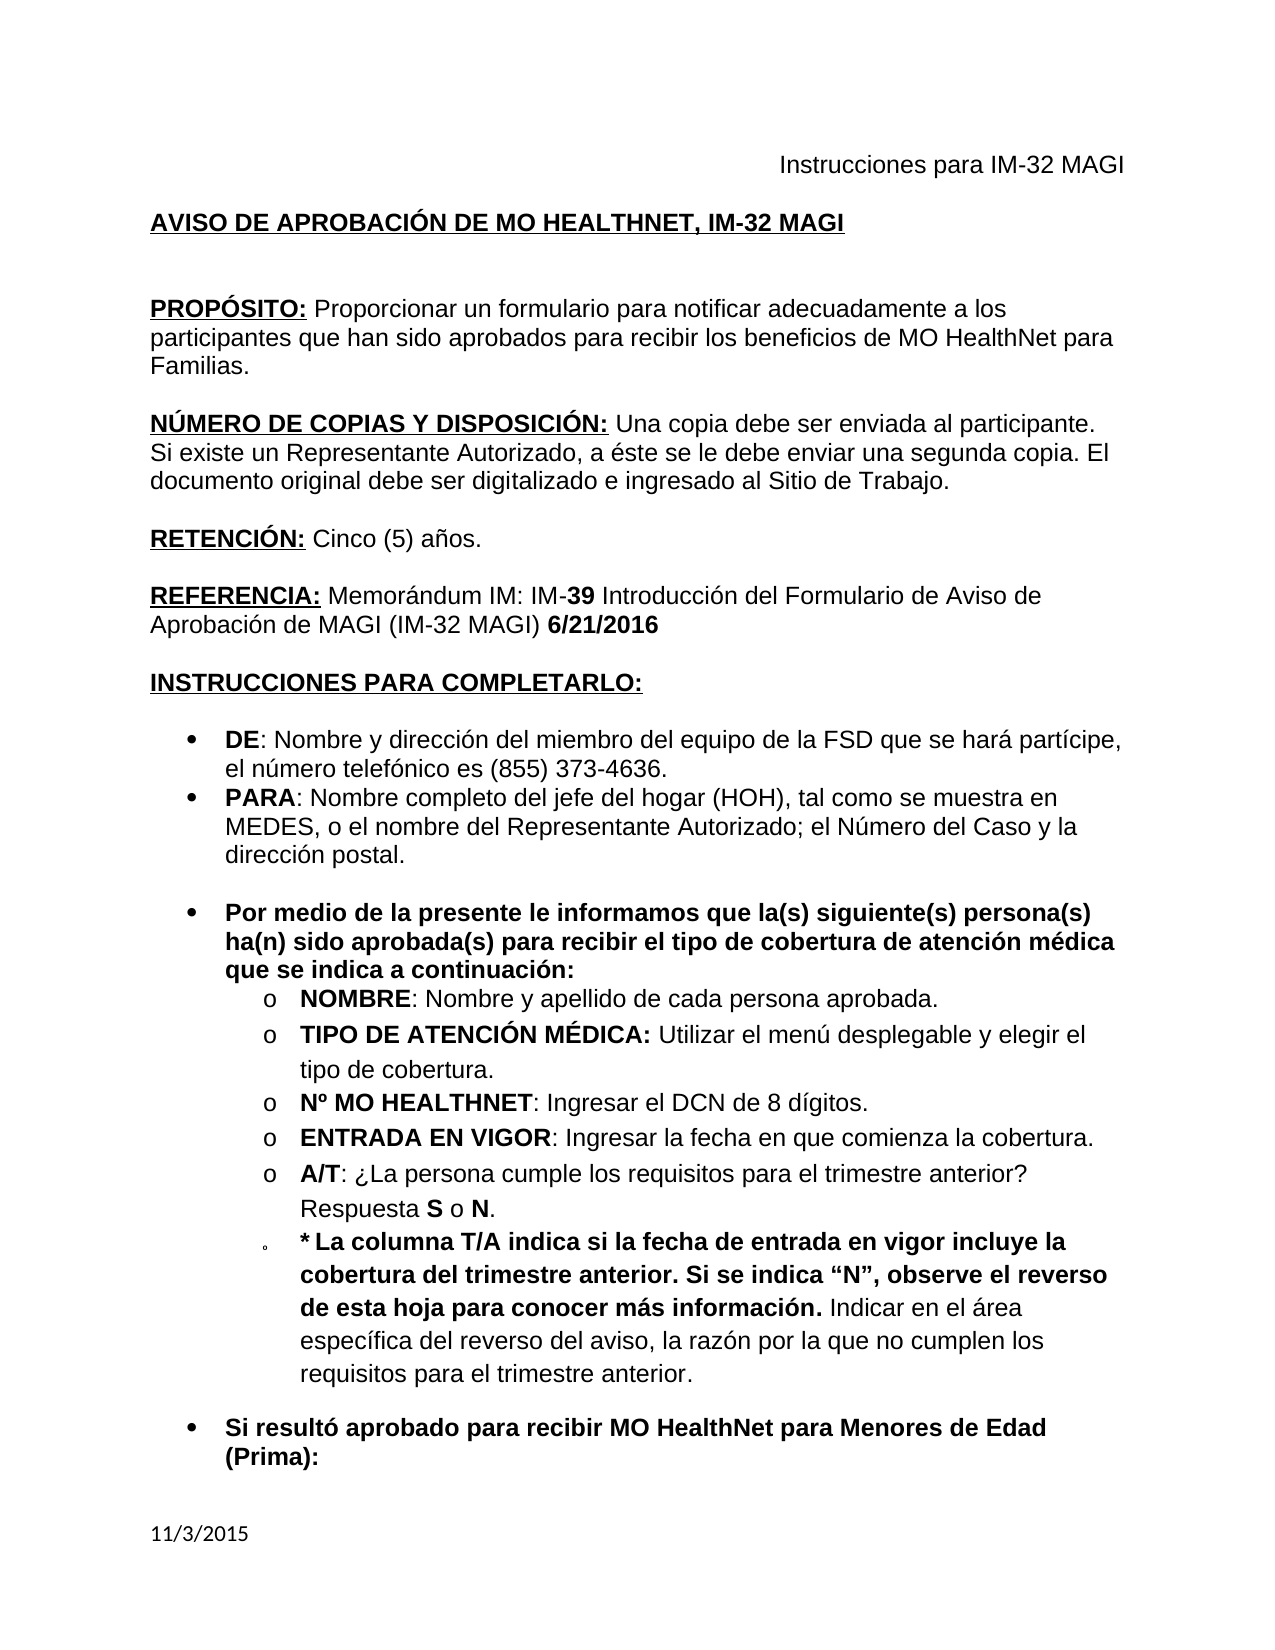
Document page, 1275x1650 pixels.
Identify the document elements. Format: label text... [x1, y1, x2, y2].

list Nº MO HEALTHNET: Ingresar el DCN de 8 dígitos. [262, 1088, 1125, 1119]
text REFERENCIA: Memorándum IM: IM-39 Introducción del Formulario de Aviso de Aprobación de MAGI (IM-32 MAGI) 6/21/2016 [150, 581, 1125, 639]
list * La columna T/A indica si la fecha de entrada en vigor incluye la cobertura del trimestre anterior. Si se indica “N”, observe el reverso de esta hoja para conocer más información. Indicar en el área específica del reverso del aviso, la razón por la que no cumplen los requisitos para el trimestre anterior. [262, 1227, 1125, 1388]
list NOMBRE: Nombre y apellido de cada persona aprobada. [262, 984, 1125, 1015]
text Instrucciones para IM-32 MAGI [150, 150, 1125, 179]
text PROPÓSITO: Proporcionar un formulario para notificar adecuadamente a los participantes que han sido aprobados para recibir los beneficios de MO HealthNet para Familias. [150, 294, 1125, 380]
list TIPO DE ATENCIÓN MÉDICA: Utilizar el menú desplegable y elegir el tipo de cobertura. [262, 1019, 1125, 1083]
list Por medio de la presente le informamos que la(s) siguiente(s) persona(s) ha(n) sido aprobada(s) para recibir el tipo de cobertura de atención médica que se indica a continuación: [187, 898, 1125, 984]
list DE: Nombre y dirección del miembro del equipo de la FSD que se hará partícipe, el número telefónico es (855) 373-4636. [187, 725, 1125, 783]
list PARA: Nombre completo del jefe del hogar (HOH), tal como se muestra en MEDES, o el nombre del Representante Autorizado; el Número del Caso y la dirección postal. [187, 783, 1125, 869]
text NÚMERO DE COPIAS Y DISPOSICIÓN: Una copia debe ser enviada al participante. Si existe un Representante Autorizado, a éste se le debe enviar una segunda copia. El documento original debe ser digitalizado e ingresado al Sitio de Trabajo. [150, 409, 1125, 495]
list Si resultó aprobado para recibir MO HealthNet para Menores de Edad (Prima): [187, 1413, 1125, 1471]
list A/T: ¿La persona cumple los requisitos para el trimestre anterior? Respuesta S o N. [262, 1159, 1125, 1223]
text AVISO DE APROBACIÓN DE MO HEALTHNET, IM-32 MAGI [150, 207, 1125, 236]
text RETENCIÓN: Cinco (5) años. [150, 524, 1125, 552]
list ENTRADA EN VIGOR: Ingresar la fecha en que comienza la cobertura. [262, 1123, 1125, 1154]
text INSTRUCCIONES PARA COMPLETARLO: [150, 667, 1125, 696]
